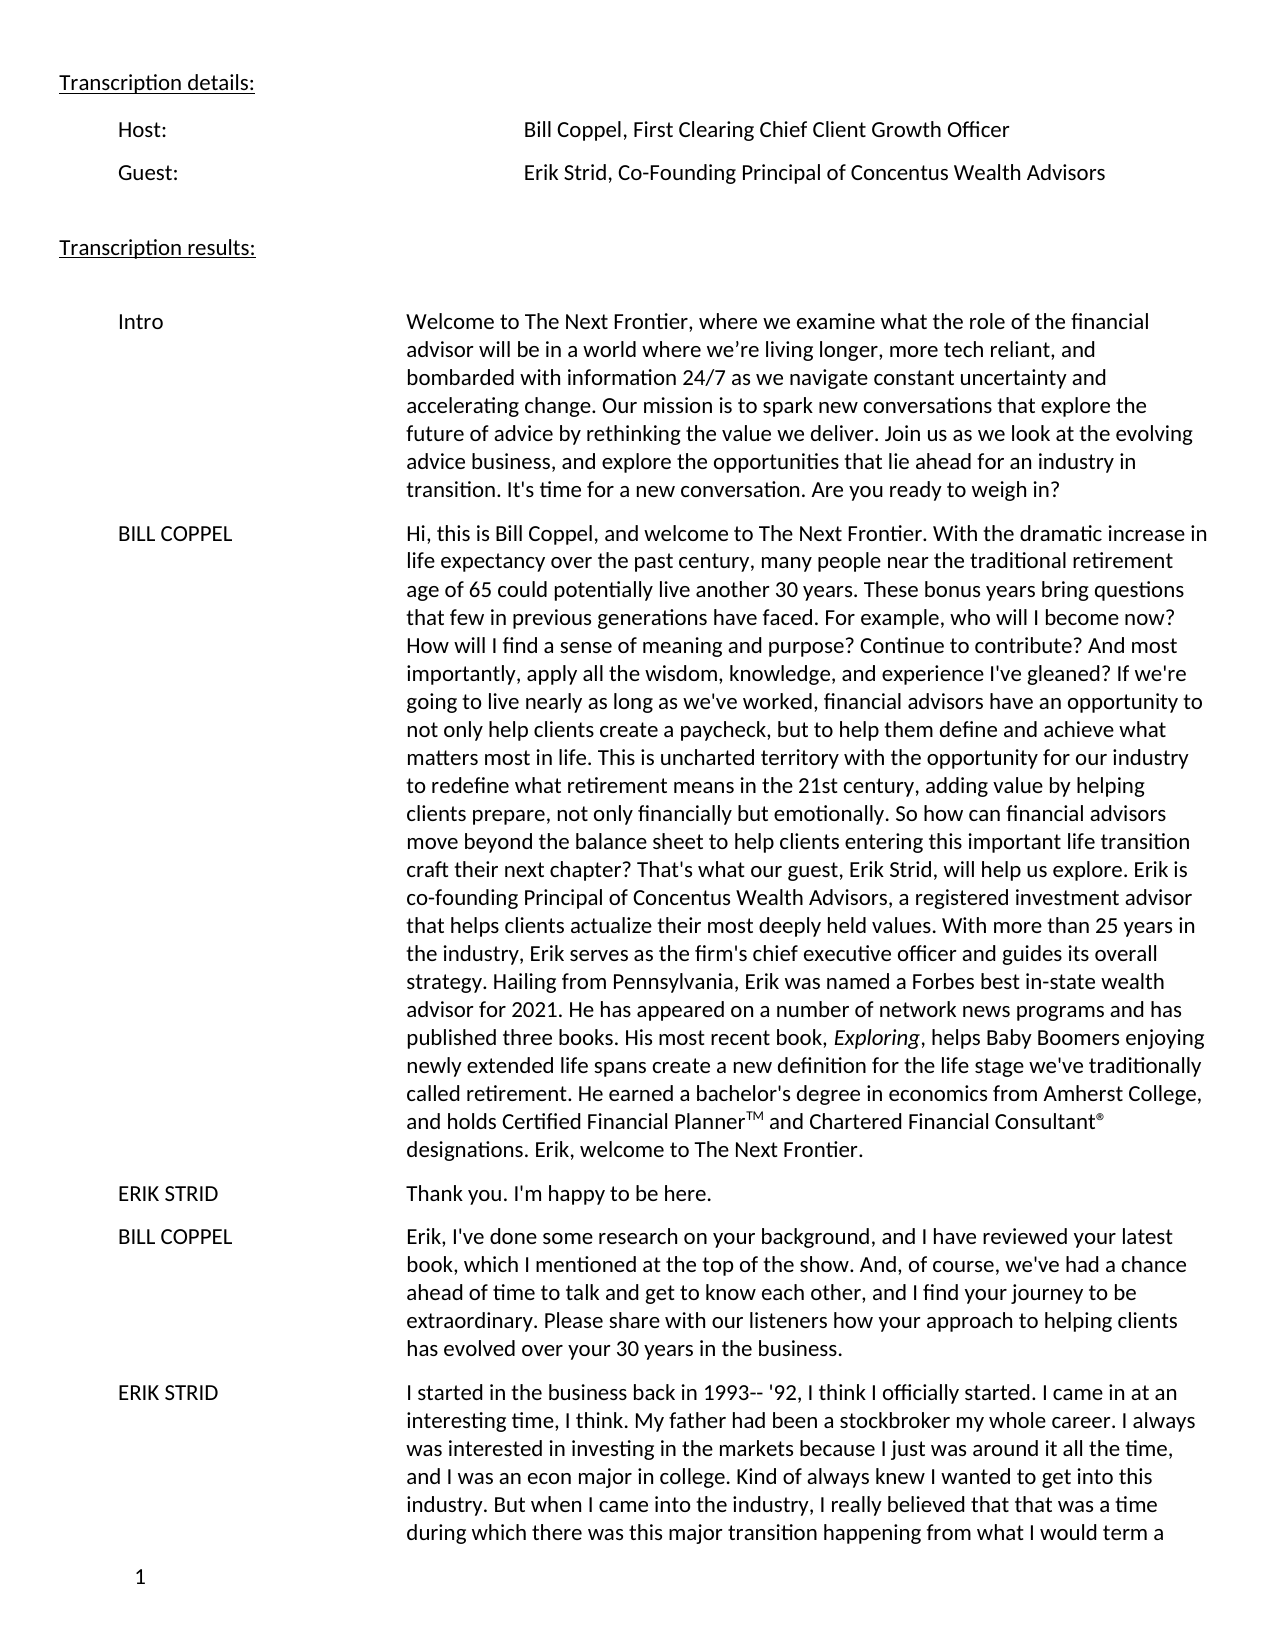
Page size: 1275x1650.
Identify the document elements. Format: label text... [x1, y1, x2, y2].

table_header Intro [62, 299, 350, 511]
table_cell Guest: [62, 151, 467, 194]
table_cell ERIK STRID [62, 1171, 350, 1214]
table_cell BILL COPPEL [62, 511, 350, 1171]
table_header Welcome to The Next Frontier, where we examine what the role of the financial advisor will be in a world where we’re living longer, more tech reliant, and bombarded with information 24/7 as we navigate constant uncertainty and accelerating change. Our mission is to spark new conversations that explore the future of advice by rethinking the value we deliver. Join us as we look at the evolving advice business, and explore the opportunities that lie ahead for an industry in transition. It's time for a new conversation. Are you ready to weigh in? [350, 299, 1218, 511]
table_cell BILL COPPEL [62, 1215, 350, 1370]
table_cell ERIK STRID [62, 1370, 350, 1546]
table_cell Hi, this is Bill Coppel, and welcome to The Next Frontier. With the dramatic increase in life expectancy over the past century, many people near the traditional retirement age of 65 could potentially live another 30 years. These bonus years bring questions that few in previous generations have faced. For example, who will I become now? How will I find a sense of meaning and purpose? Continue to contribute? And most importantly, apply all the wisdom, knowledge, and experience I've gleaned? If we're going to live nearly as long as we've worked, financial advisors have an opportunity to not only help clients create a paycheck, but to help them define and achieve what matters most in life. This is uncharted territory with the opportunity for our industry to redefine what retirement means in the 21st century, adding value by helping clients prepare, not only financially but emotionally. So how can financial advisors move beyond the balance sheet to help clients entering this important life transition craft their next chapter? That's what our guest, Erik Strid, will help us explore. Erik is co-founding Principal of Concentus Wealth Advisors, a registered investment advisor that helps clients actualize their most deeply held values. With more than 25 years in the industry, Erik serves as the firm's chief executive officer and guides its overall strategy. Hailing from Pennsylvania, Erik was named a Forbes best in-state wealth advisor for 2021. He has appeared on a number of network news programs and has published three books. His most recent book, Exploring, helps Baby Boomers enjoying newly extended life spans create a new definition for the life stage we've traditionally called retirement. He earned a bachelor's degree in economics from Amherst College, and holds Certified Financial PlannerTM and Chartered Financial Consultant® designations. Erik, welcome to The Next Frontier. [350, 511, 1218, 1171]
text Transcription results: [59, 204, 1216, 261]
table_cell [350, 1370, 1218, 1546]
text Transcription details: [59, 68, 1216, 96]
table_cell Erik Strid, Co-Founding Principal of Concentus Wealth Advisors [468, 151, 1218, 194]
table_header Host: [62, 107, 467, 151]
table_cell Erik, I've done some research on your background, and I have reviewed your latest book, which I mentioned at the top of the show. And, of course, we've had a chance ahead of time to talk and get to know each other, and I find your journey to be extraordinary. Please share with our listeners how your approach to helping clients has evolved over your 30 years in the business. [350, 1215, 1218, 1370]
table_header Bill Coppel, First Clearing Chief Client Growth Officer [468, 107, 1218, 151]
table_cell Thank you. I'm happy to be here. [350, 1171, 1218, 1214]
